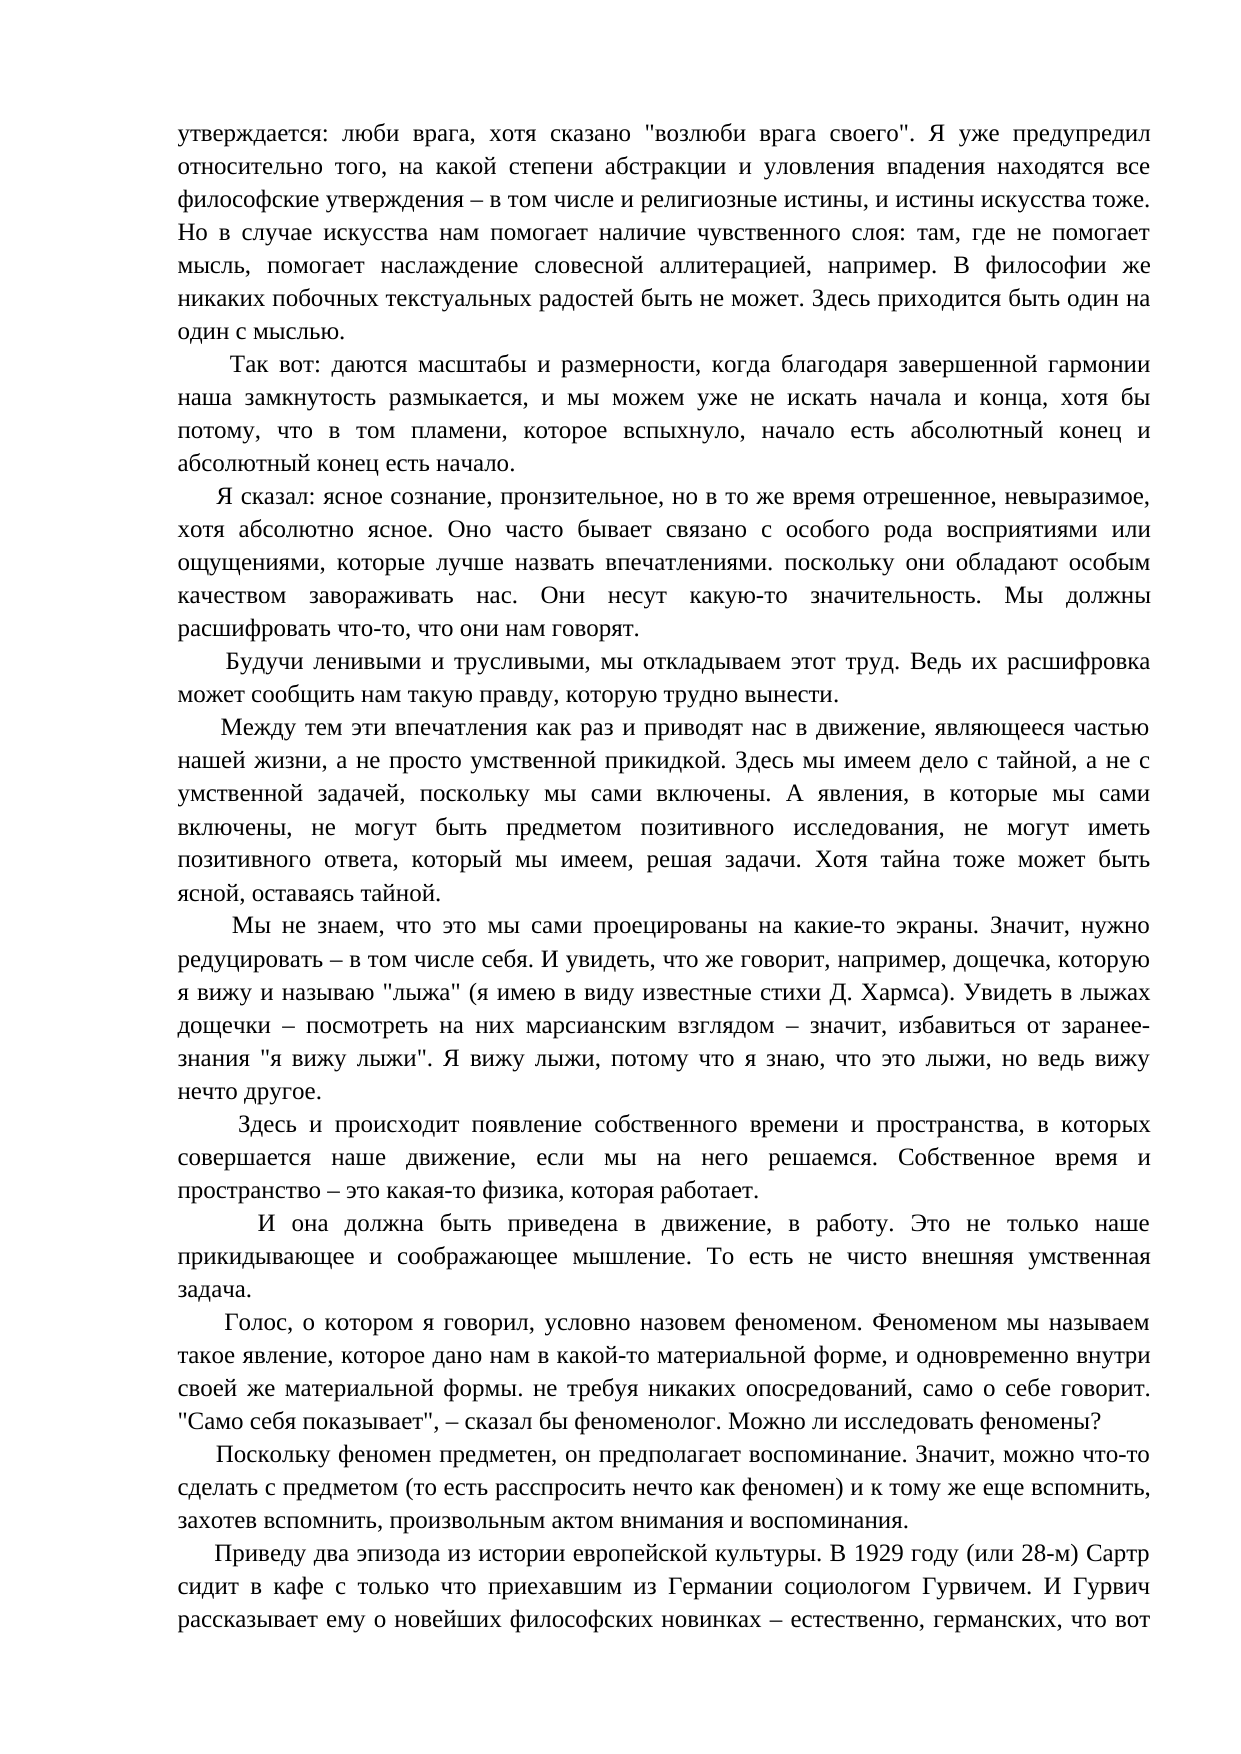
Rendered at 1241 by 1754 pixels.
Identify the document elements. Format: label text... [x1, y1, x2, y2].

text Здесь и происходит появление собственного времени и пространства, в которых совершается наше движение, если мы на него решаемся. Собственное время и пространство – это какая-то физика, которая работает. [177, 1109, 1152, 1203]
text Так вот: даются масштабы и размерности, когда благодаря завершенной гармонии наша замкнутость размыкается, и мы можем уже не искать начала и конца, хотя бы потому, что в том пламени, которое вспыхнуло, начало есть абсолютный конец и абсолютный конец есть начало. [177, 349, 1152, 477]
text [177, 118, 1152, 345]
text Мы не знаем, что это мы сами проецированы на какие-то экраны. Значит, нужно редуцировать – в том числе себя. И увидеть, что же говорит, например, дощечка, которую я вижу и называю "лыжа" (я имею в виду известные стихи Д. Хармса). Увидеть в лыжах дощечки – посмотреть на них марсианским взглядом – значит, избавиться от заранее-знания "я вижу лыжи". Я вижу лыжи, потому что я знаю, что это лыжи, но ведь вижу нечто другое. [177, 911, 1152, 1104]
text Поскольку феномен предметен, он предполагает воспоминание. Значит, можно что-то сделать с предметом (то есть расспросить нечто как феномен) и к тому же еще вспомнить, захотев вспомнить, произвольным актом внимания и воспоминания. [177, 1439, 1152, 1534]
text Голос, о котором я говорил, условно назовем феноменом. Феноменом мы называем такое явление, которое дано нам в какой-то материальной форме, и одновременно внутри своей же материальной формы. не требуя никаких опосредований, само о себе говорит. "Само себя показывает", – сказал бы феноменолог. Можно ли исследовать феномены? [177, 1307, 1152, 1435]
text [177, 1538, 1152, 1633]
text Я сказал: ясное сознание, пронзительное, но в то же время отрешенное, невыразимое, хотя абсолютно ясное. Оно часто бывает связано с особого рода восприятиями или ощущениями, которые лучше назвать впечатлениями. поскольку они обладают особым качеством завораживать нас. Они несут какую-то значительность. Мы должны расшифровать что-то, что они нам говорят. [177, 481, 1152, 642]
text Будучи ленивыми и трусливыми, мы откладываем этот труд. Ведь их расшифровка может сообщить нам такую правду, которую трудно вынести. [177, 646, 1152, 708]
text И она должна быть приведена в движение, в работу. Это не только наше прикидывающее и соображающее мышление. То есть не чисто внешняя умственная задача. [177, 1208, 1152, 1303]
text Между тем эти впечатления как раз и приводят нас в движение, являющееся частью нашей жизни, а не просто умственной прикидкой. Здесь мы имеем дело с тайной, а не с умственной задачей, поскольку мы сами включены. А явления, в которые мы сами включены, не могут быть предметом позитивного исследования, не могут иметь позитивного ответа, который мы имеем, решая задачи. Хотя тайна тоже может быть ясной, оставаясь тайной. [177, 712, 1152, 906]
